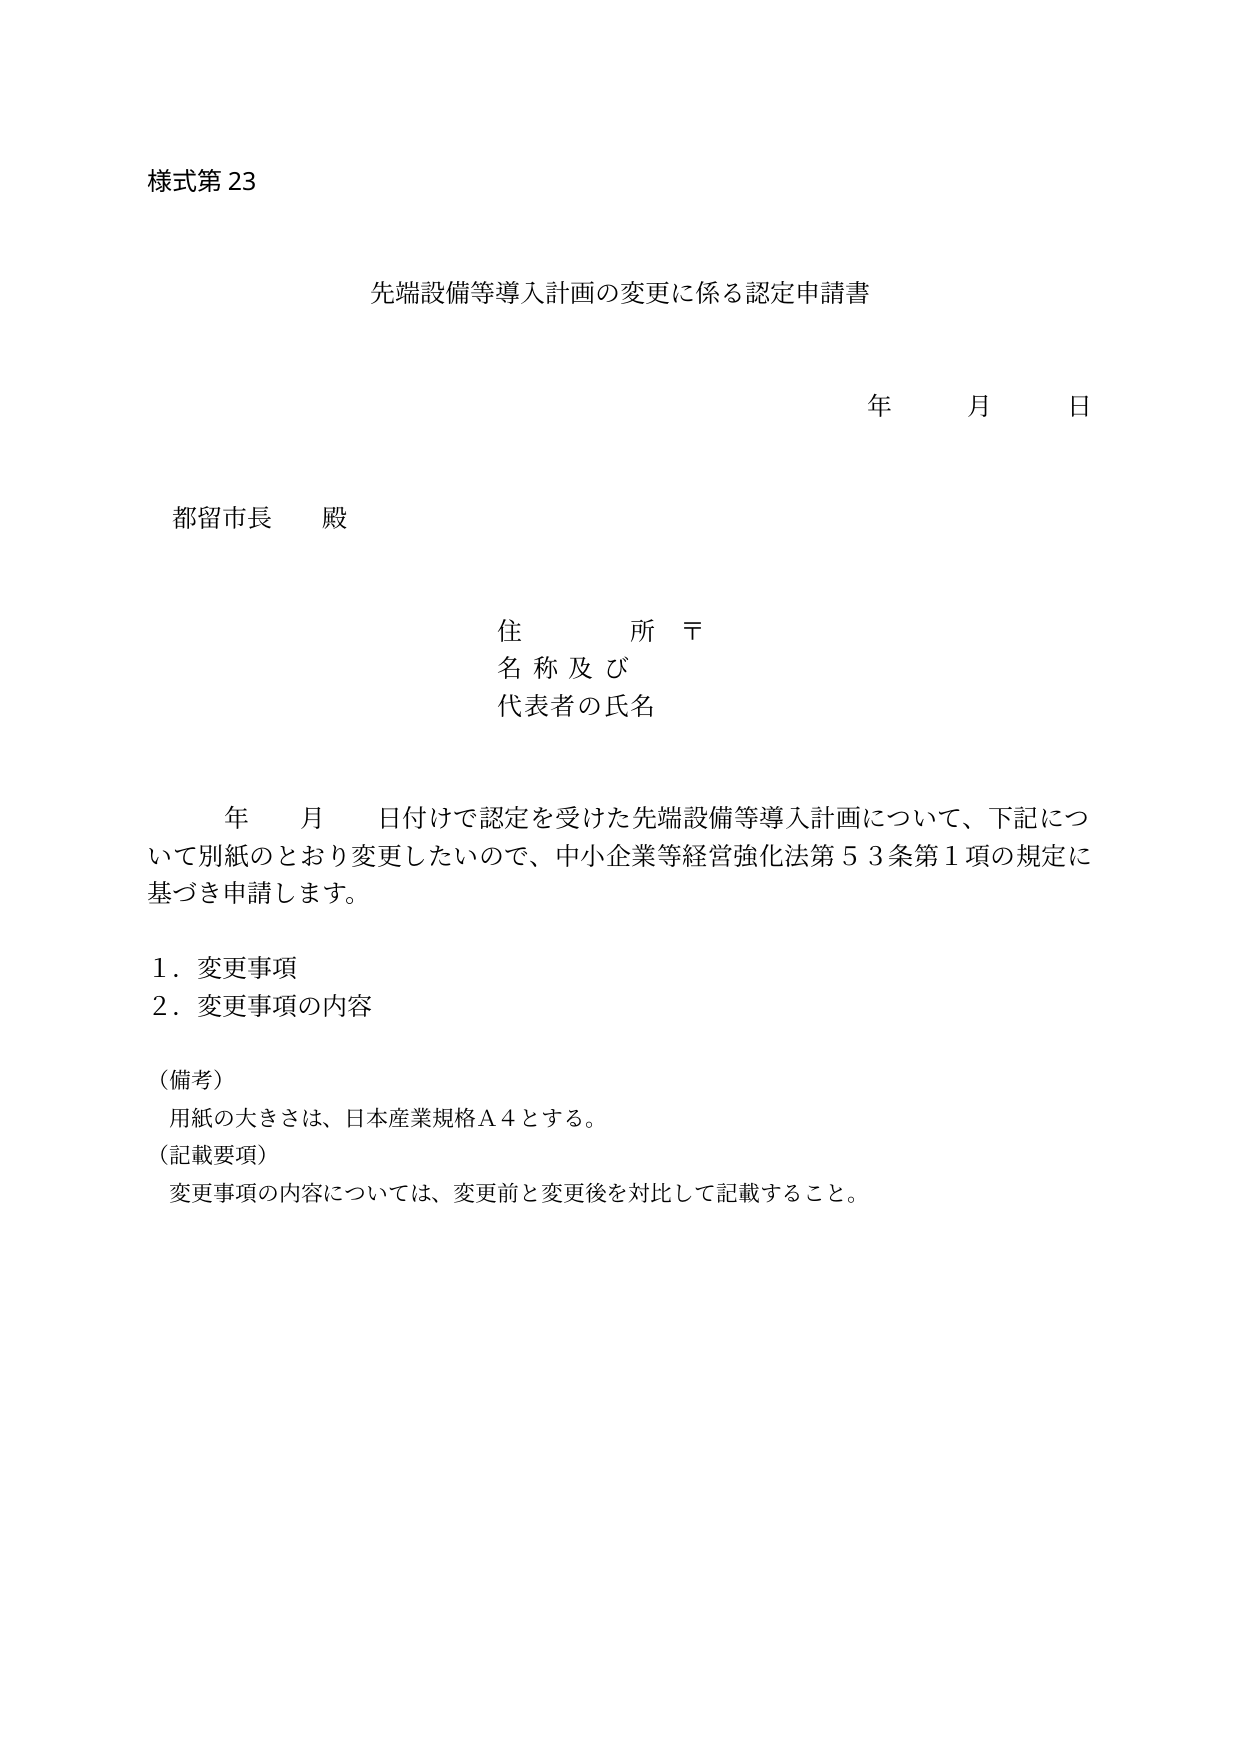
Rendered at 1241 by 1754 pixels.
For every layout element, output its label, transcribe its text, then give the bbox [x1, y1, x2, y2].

text 様式第23 [148, 161, 1092, 198]
text 先端設備等導入計画の変更に係る認定申請書 [148, 273, 1092, 311]
text 代表者の氏名 [498, 686, 1092, 723]
text （備考） [148, 1061, 1092, 1098]
text 用紙の大きさは、日本産業規格Ａ４とする。 [148, 1098, 1092, 1136]
text 都留市長 殿 [148, 498, 1092, 536]
text １．変更事項 [148, 948, 1092, 986]
text ２．変更事項の内容 [148, 986, 1092, 1023]
text 住 所 〒 [498, 611, 1092, 648]
text 年 月 日付けで認定を受けた先端設備等導入計画について、下記について別紙のとおり変更したいので、中小企業等経営強化法第５３条第１項の規定に基づき申請します。 [148, 798, 1092, 911]
text 年 月 日 [148, 386, 1092, 423]
text 名称及び [498, 648, 1092, 686]
text 変更事項の内容については、変更前と変更後を対比して記載すること。 [148, 1173, 1092, 1211]
text （記載要項） [148, 1136, 1092, 1173]
